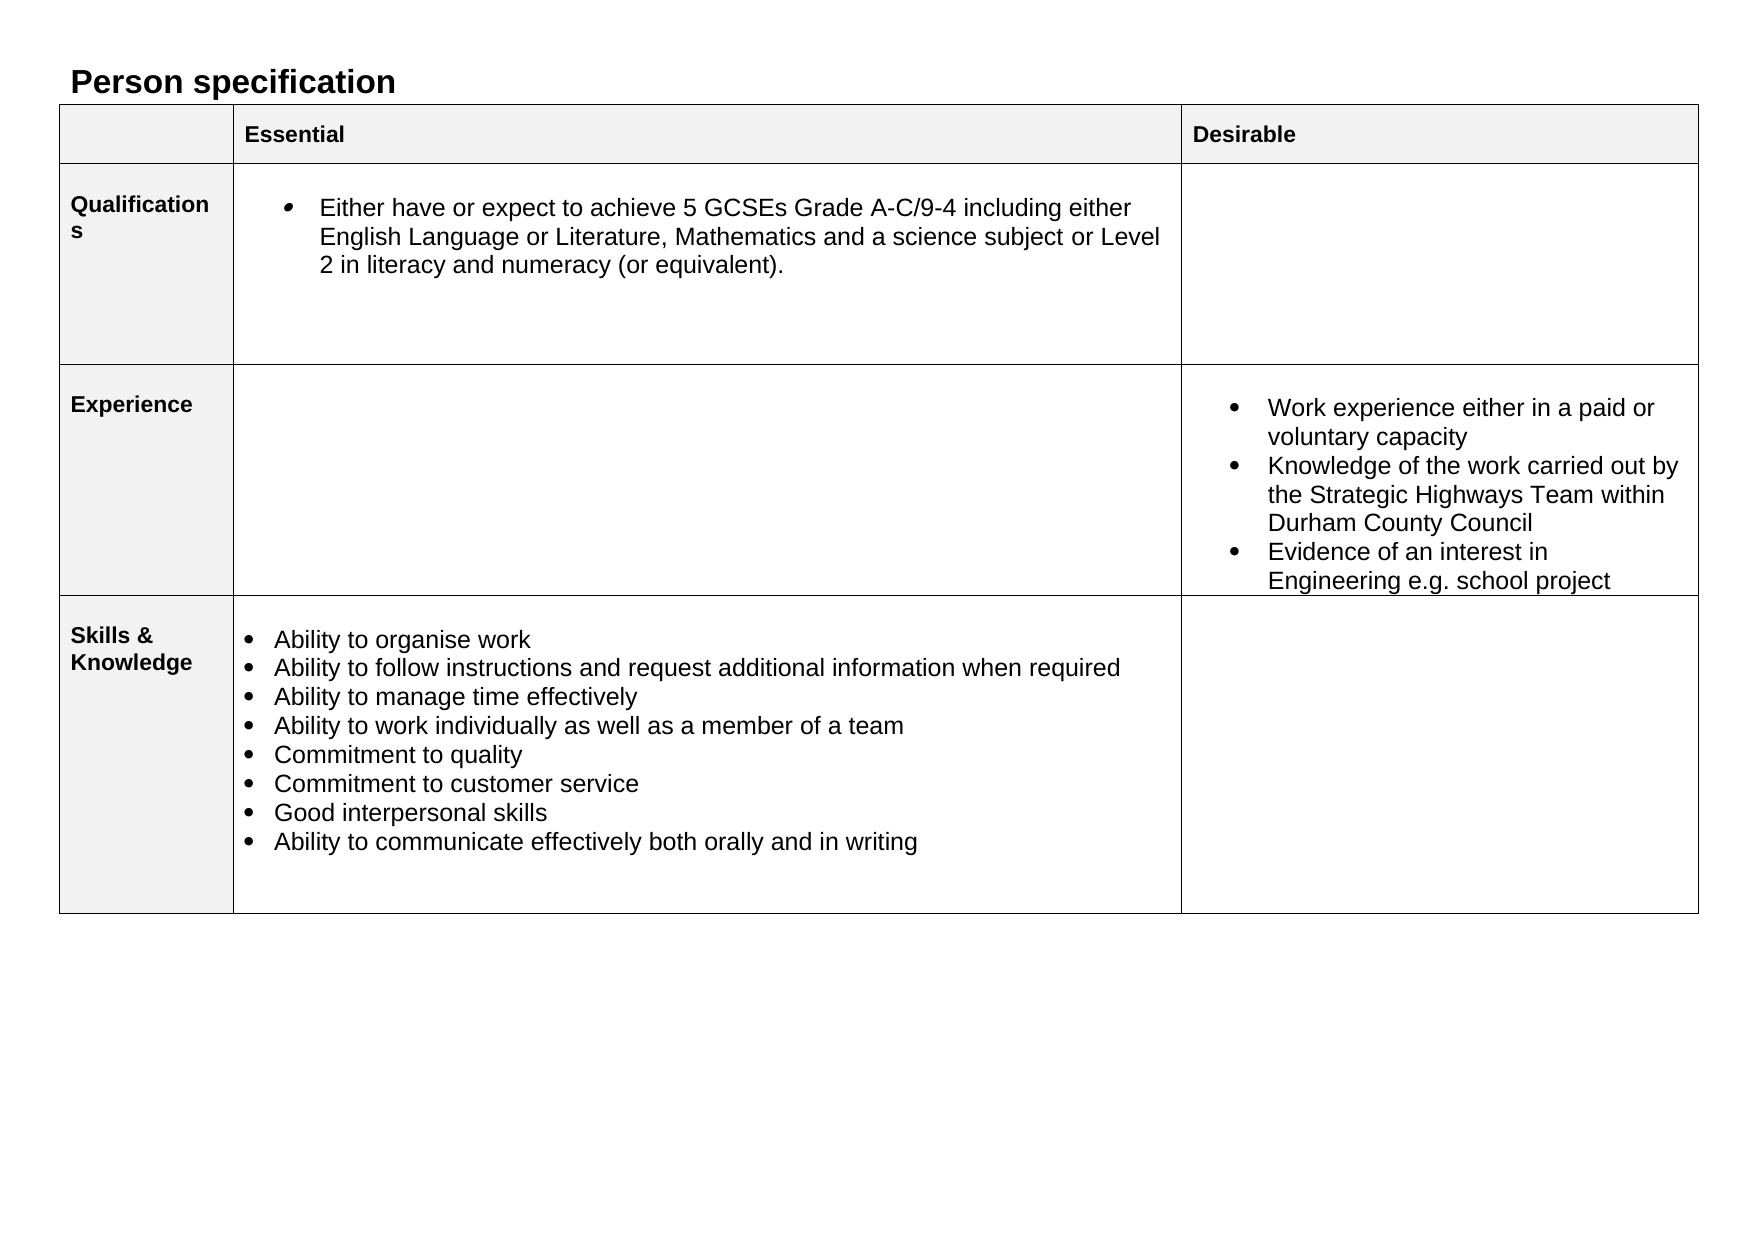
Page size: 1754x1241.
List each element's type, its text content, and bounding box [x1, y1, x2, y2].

table_cell [234, 365, 1181, 595]
table_cell Skills & Knowledge [60, 596, 233, 913]
table_cell Work experience either in a paid or voluntary capacity Knowledge of the work carried out by the Strategic Highways Team within Durham County Council Evidence of an interest in Engineering e.g. school project [1182, 365, 1698, 595]
table_cell [60, 105, 233, 163]
table_cell [1182, 596, 1698, 913]
table_cell Essential [234, 105, 1181, 163]
table_cell Experience [60, 365, 233, 595]
table_cell Ability to organise work Ability to follow instructions and request additional information when required Ability to manage time effectively Ability to work individually as well as a member of a team Commitment to quality Commitment to customer service Good interpersonal skills Ability to communicate effectively both orally and in writing [234, 596, 1181, 913]
table_cell [1182, 164, 1698, 363]
table_cell Either have or expect to achieve 5 GCSEs Grade A-C/9-4 including either English Language or Literature, Mathematics and a science subject or Level 2 in literacy and numeracy (or equivalent). [234, 164, 1181, 363]
table_cell Desirable [1182, 105, 1698, 163]
table_cell Qualifications [60, 164, 233, 363]
table_header Person specification [59, 59, 1698, 104]
